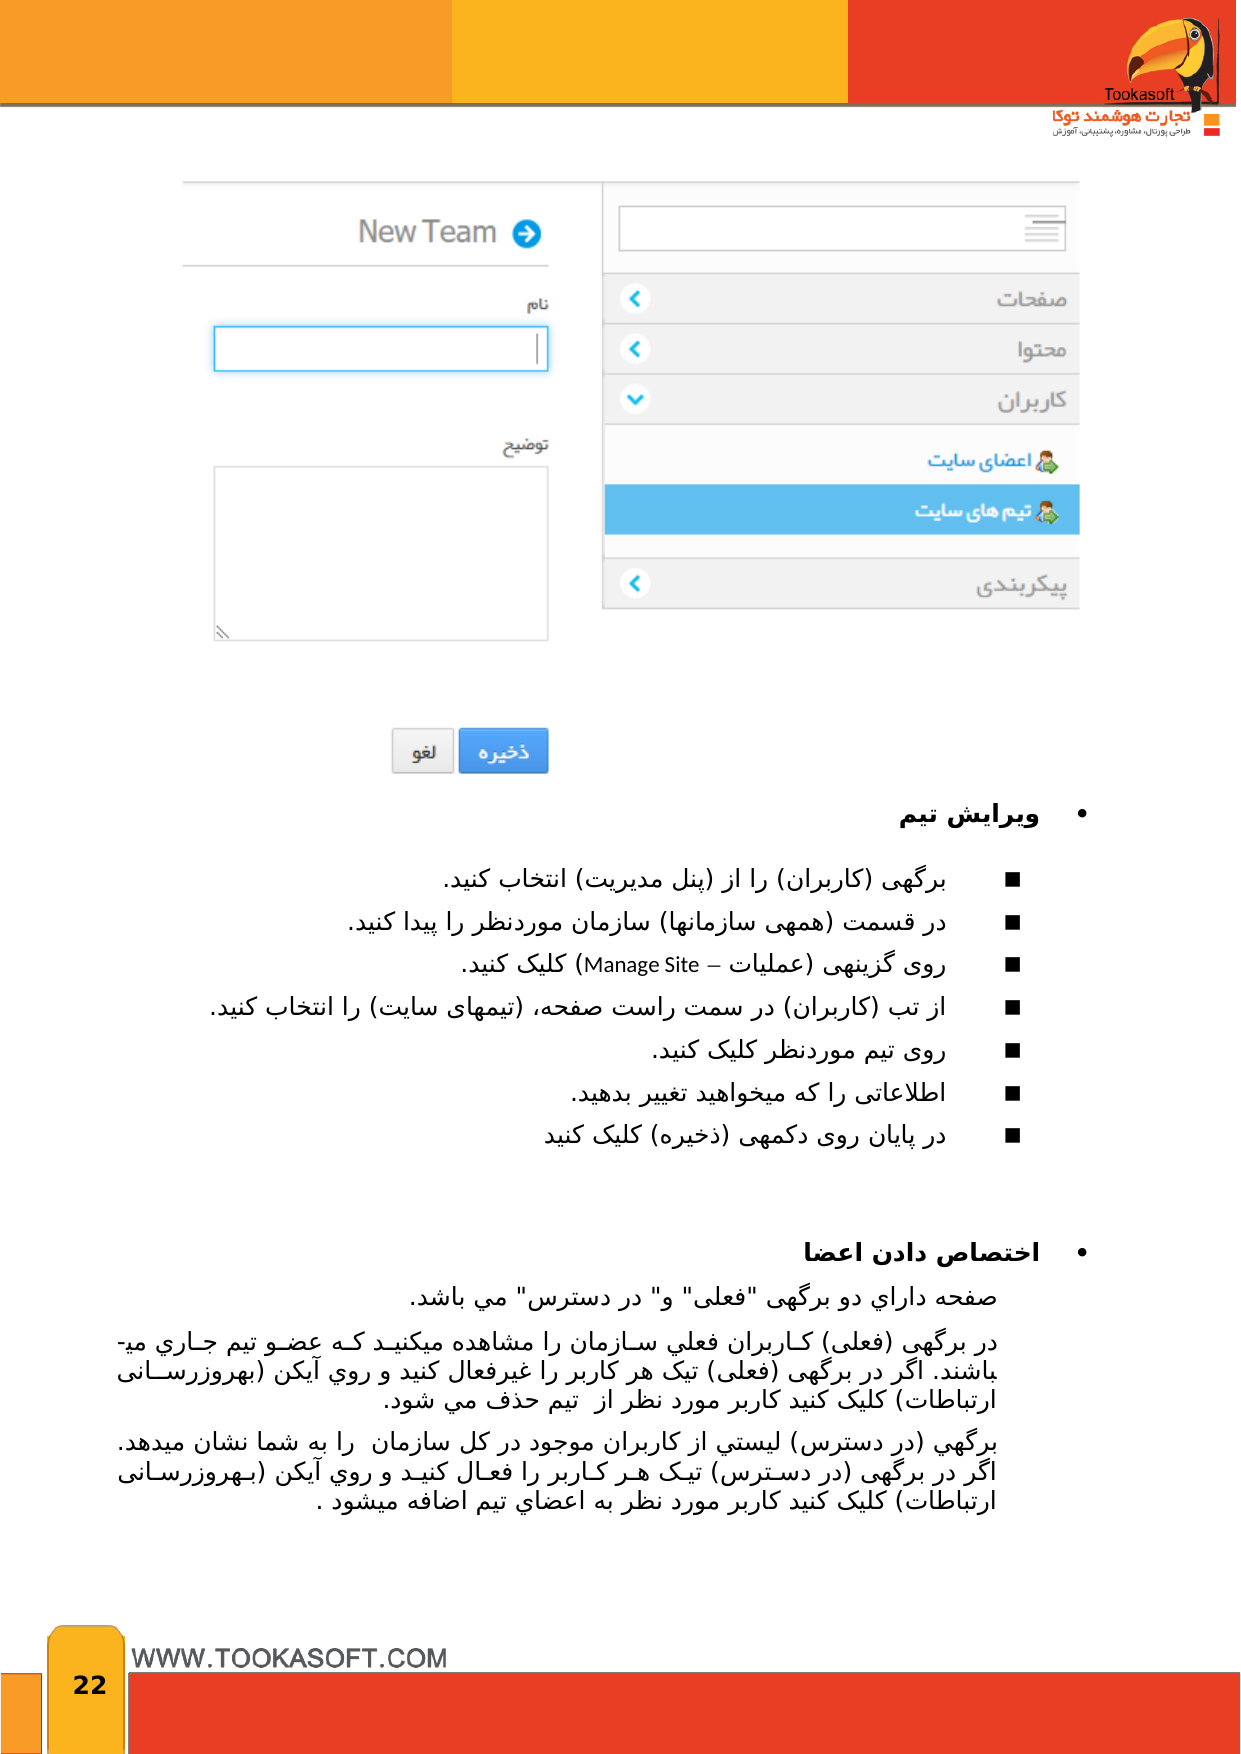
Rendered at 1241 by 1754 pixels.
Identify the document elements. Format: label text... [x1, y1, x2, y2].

list اطلاعاتی را که میخواهید تغییر بدهید. [118, 1070, 1003, 1110]
text در برگهی (فعلی) کاربران فعلي سازمان را مشاهده ميکنید که عضو تیم جاري میباشند. اگر در برگهی (فعلی) تیک هر کاربر را غیرفعال کنید و روي آیکن (بهروزرسانی ارتباطات) کلیک کنید کاربر مورد نظر از تیم حذف مي شود. [117, 1327, 998, 1415]
text صفحه داراي دو برگهی "فعلی" و" در دسترس" مي باشد. [118, 1282, 998, 1311]
list در پایان روی دکمهی (ذخیره) کلیک کنید [118, 1113, 1003, 1152]
list روی گزینهی (عملیات – Manage Site) کلیک کنید. [118, 942, 1003, 981]
list در قسمت (همهی سازمانها) سازمان موردنظر را پیدا کنید. [118, 899, 1003, 938]
text برگهي (در دسترس) لیستي از کاربران موجود در کل سازمان را به شما نشان ميدهد. اگر در برگهی (در دسترس) تیک ھر کاربر را فعال کنید و روي آیکن (بهروزرسانی ارتباطات) کلیک کنید کاربر مورد نظر به اعضاي تیم اضافه ميشود . [117, 1427, 998, 1515]
subtitle ویرایش تیم [118, 799, 1078, 829]
list از تب (کاربران) در سمت راست صفحه، (تیمهای سایت) را انتخاب کنید. [118, 984, 1003, 1024]
picture [182, 177, 1080, 783]
picture [0, 1625, 1241, 1754]
subtitle اختصاص دادن اعضا [118, 1238, 1078, 1267]
picture [0, 0, 1236, 157]
list روی تیم موردنظر کلیک کنید. [118, 1027, 1003, 1067]
list برگهی (کاربران) را از (پنل مدیریت) انتخاب کنید. [118, 856, 1003, 896]
